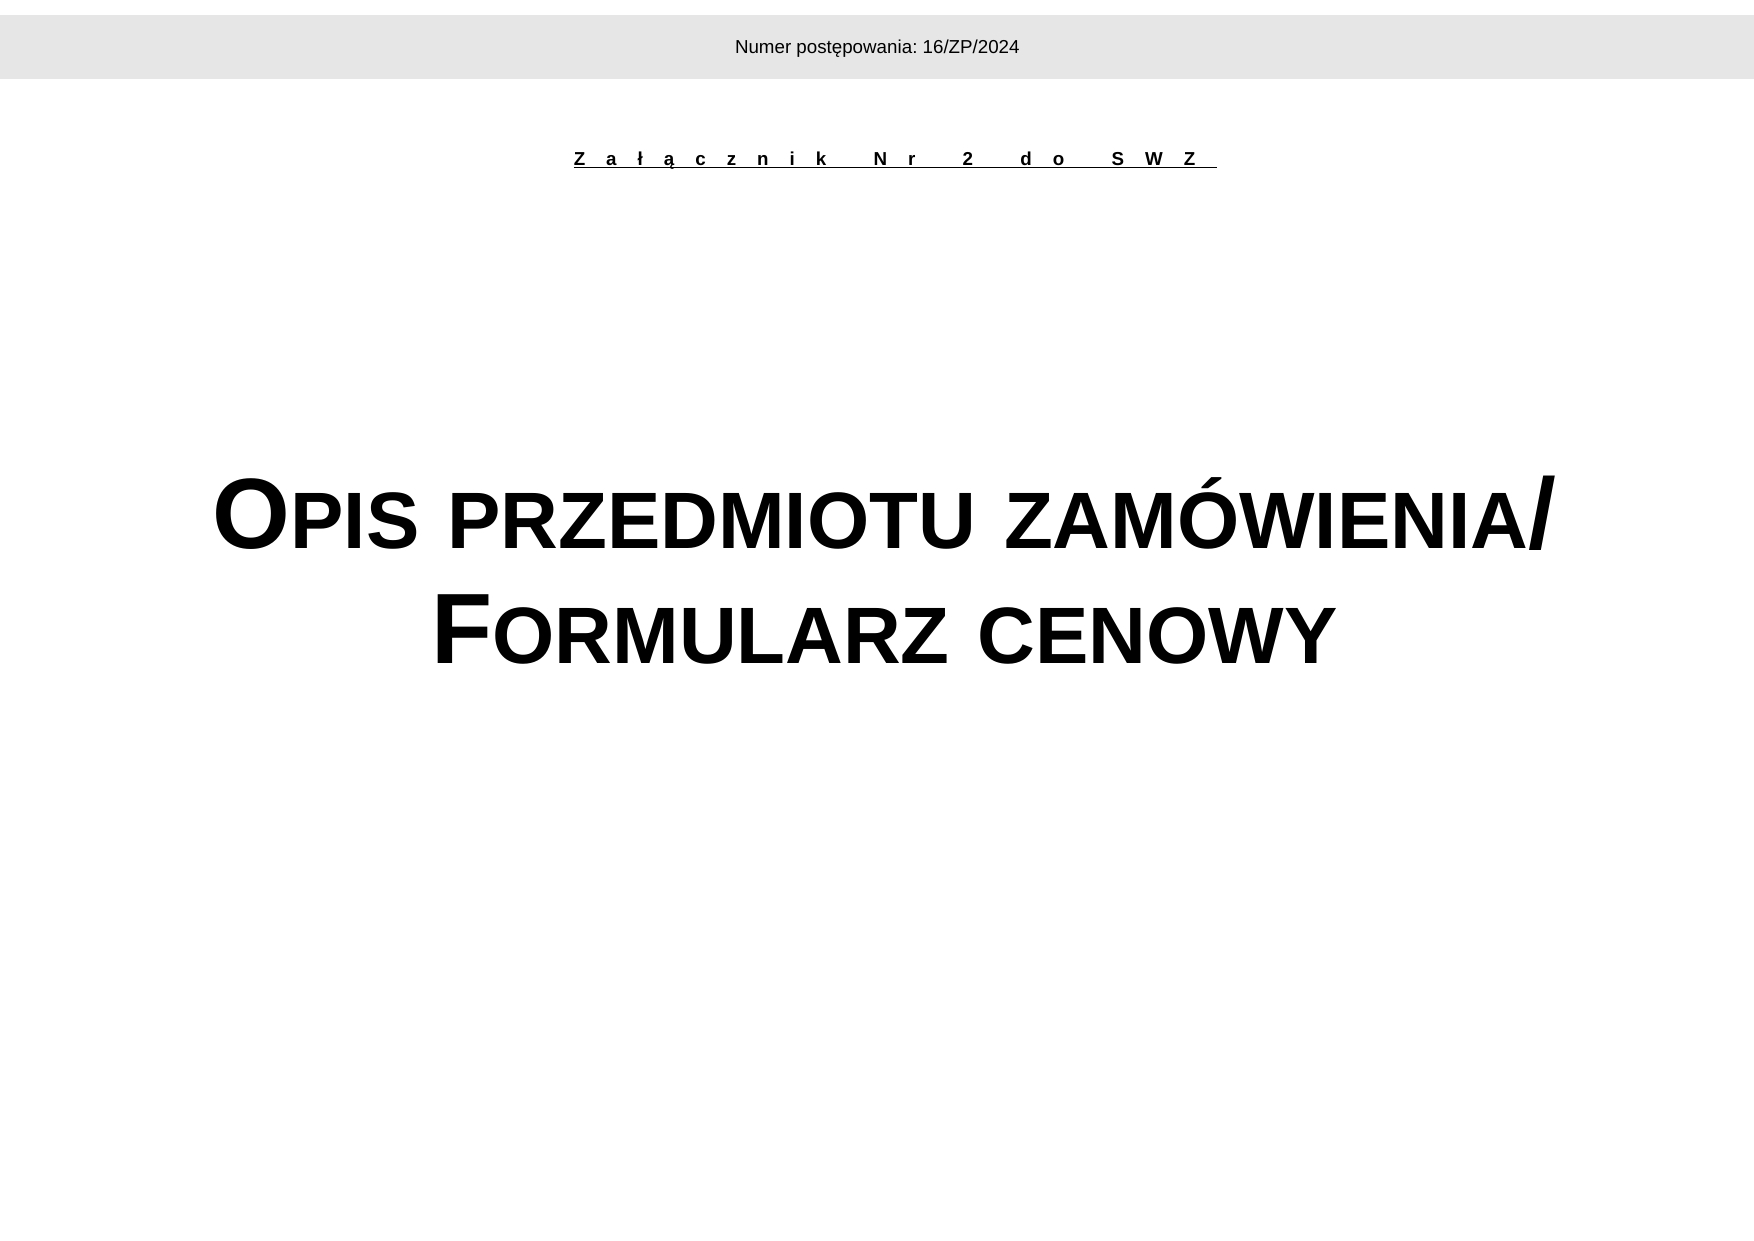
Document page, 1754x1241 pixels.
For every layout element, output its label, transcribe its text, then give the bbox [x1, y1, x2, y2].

text Formularz cenowy [148, 570, 1621, 685]
text Załącznik Nr 2 do SWZ [148, 148, 1621, 170]
text Opis przedmiotu zamówienia/ [148, 455, 1621, 570]
